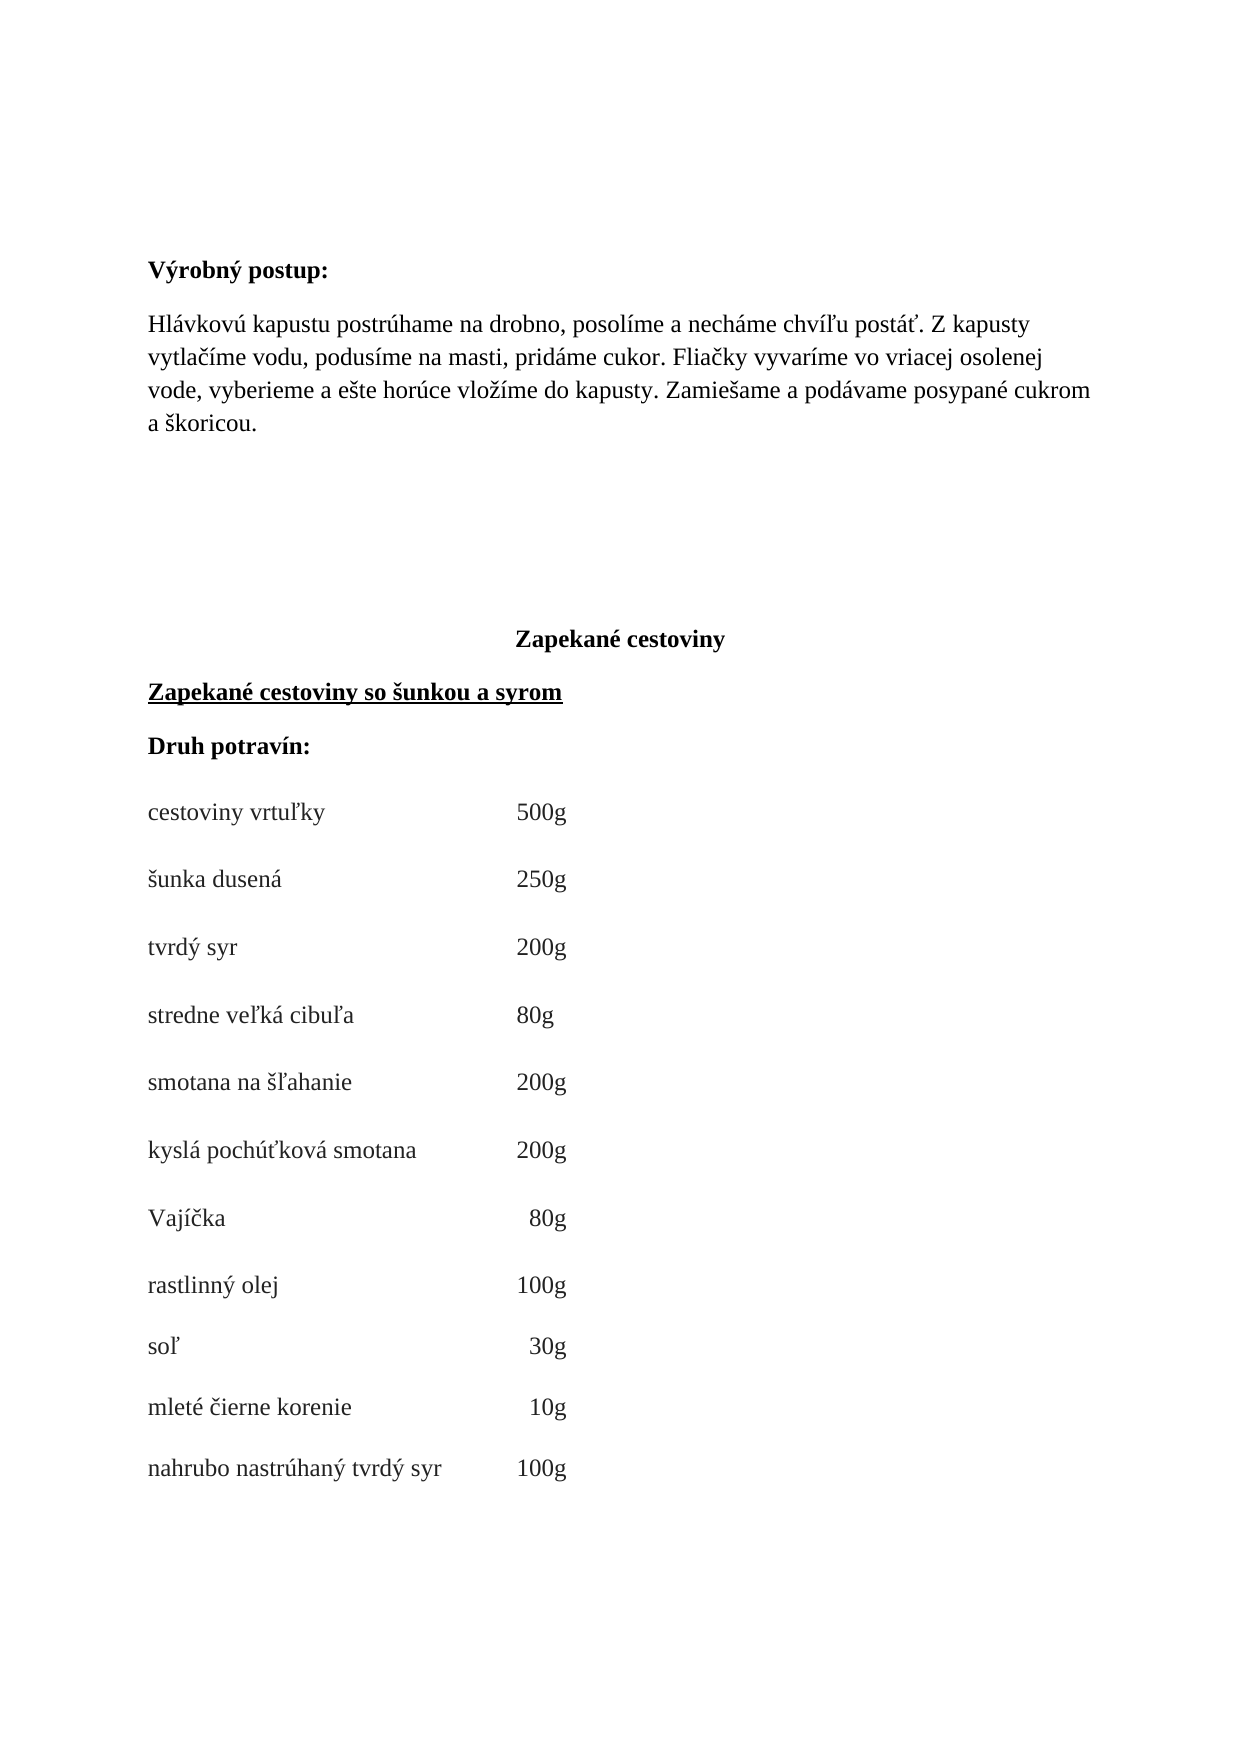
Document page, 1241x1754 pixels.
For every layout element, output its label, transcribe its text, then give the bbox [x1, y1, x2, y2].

text mleté čierne korenie 10g [148, 1381, 1093, 1421]
text soľ 30g [148, 1320, 1093, 1360]
text kyslá pochúťková smotana 200g [148, 1124, 1093, 1164]
text nahrubo nastrúhaný tvrdý syr 100g [148, 1442, 1093, 1482]
text Hlávkovú kapustu postrúhame na drobno, posolíme a necháme chvíľu postáť. Z kapusty vytlačíme vodu, podusíme na masti, pridáme cukor. Fliačky vyvaríme vo vriacej osolenej vode, vyberieme a ešte horúce vložíme do kapusty. Zamiešame a podávame posypané cukrom a škoricou. [148, 309, 1093, 437]
text smotana na šľahanie 200g [148, 1056, 1093, 1096]
text Vajíčka 80g [148, 1191, 1093, 1232]
text Zapekané cestoviny so šunkou a syrom [148, 677, 1093, 706]
text rastlinný olej 100g [148, 1259, 1093, 1299]
text stredne veľká cibuľa 80g [148, 988, 1093, 1028]
text cestoviny vrtuľky 500g [148, 785, 1093, 825]
text Zapekané cestoviny [148, 624, 1093, 652]
text tvrdý syr 200g [148, 921, 1093, 961]
text Výrobný postup: [148, 255, 1093, 284]
text Druh potravín: [148, 731, 1093, 760]
text šunka dusená 250g [148, 853, 1093, 893]
